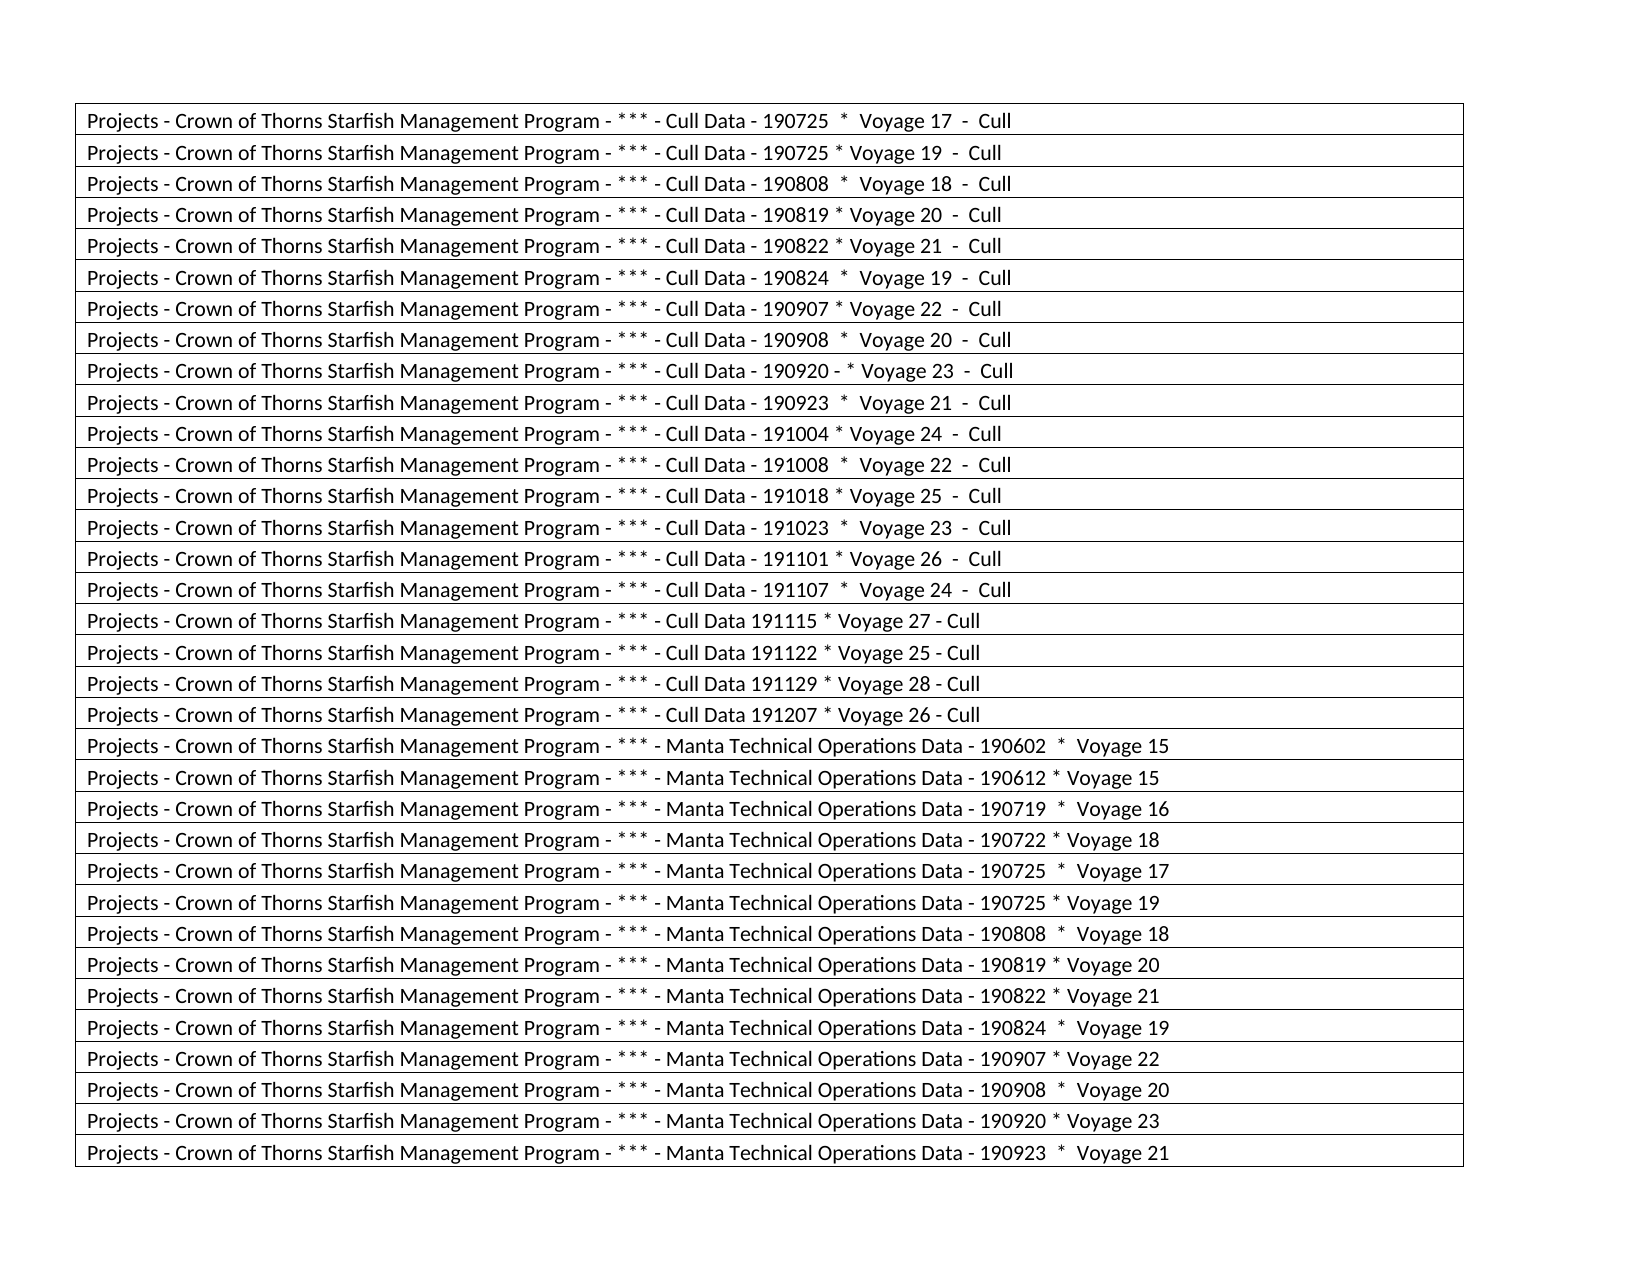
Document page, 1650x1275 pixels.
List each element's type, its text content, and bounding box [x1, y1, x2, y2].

table_cell Projects - Crown of Thorns Starfish Management Program - *** - Cull Data - 191008 * Voyage 22 - Cull [76, 448, 1463, 478]
table_cell Projects - Crown of Thorns Starfish Management Program - *** - Cull Data - 190907 * Voyage 22 - Cull [76, 292, 1463, 322]
table_cell Projects - Crown of Thorns Starfish Management Program - *** - Cull Data - 190824 * Voyage 19 - Cull [76, 260, 1463, 291]
table_cell Projects - Crown of Thorns Starfish Management Program - *** - Manta Technical Operations Data - 190908 * Voyage 20 [76, 1073, 1463, 1103]
table_cell Projects - Crown of Thorns Starfish Management Program - *** - Cull Data 191129 * Voyage 28 - Cull [76, 667, 1463, 697]
table_cell Projects - Crown of Thorns Starfish Management Program - *** - Manta Technical Operations Data - 190725 * Voyage 19 [76, 885, 1463, 916]
table_cell Projects - Crown of Thorns Starfish Management Program - *** - Manta Technical Operations Data - 190824 * Voyage 19 [76, 1010, 1463, 1041]
table_cell Projects - Crown of Thorns Starfish Management Program - *** - Cull Data - 191101 * Voyage 26 - Cull [76, 542, 1463, 572]
table_cell Projects - Crown of Thorns Starfish Management Program - *** - Manta Technical Operations Data - 190819 * Voyage 20 [76, 948, 1463, 978]
table_cell Projects - Crown of Thorns Starfish Management Program - *** - Manta Technical Operations Data - 190808 * Voyage 18 [76, 917, 1463, 947]
table_cell Projects - Crown of Thorns Starfish Management Program - *** - Cull Data - 190822 * Voyage 21 - Cull [76, 229, 1463, 259]
table_cell Projects - Crown of Thorns Starfish Management Program - *** - Manta Technical Operations Data - 190719 * Voyage 16 [76, 792, 1463, 822]
table_cell Projects - Crown of Thorns Starfish Management Program - *** - Cull Data - 191107 * Voyage 24 - Cull [76, 573, 1463, 603]
table_cell Projects - Crown of Thorns Starfish Management Program - *** - Cull Data 191122 * Voyage 25 - Cull [76, 635, 1463, 666]
table_cell Projects - Crown of Thorns Starfish Management Program - *** - Manta Technical Operations Data - 190920 * Voyage 23 [76, 1104, 1463, 1134]
table_cell Projects - Crown of Thorns Starfish Management Program - *** - Cull Data 191115 * Voyage 27 - Cull [76, 604, 1463, 634]
table_cell Projects - Crown of Thorns Starfish Management Program - *** - Cull Data - 190923 * Voyage 21 - Cull [76, 385, 1463, 416]
table_cell Projects - Crown of Thorns Starfish Management Program - *** - Manta Technical Operations Data - 190612 * Voyage 15 [76, 760, 1463, 791]
table_cell Projects - Crown of Thorns Starfish Management Program - *** - Cull Data - 190819 * Voyage 20 - Cull [76, 198, 1463, 228]
table_cell Projects - Crown of Thorns Starfish Management Program - *** - Cull Data - 190920 - * Voyage 23 - Cull [76, 354, 1463, 384]
table_cell Projects - Crown of Thorns Starfish Management Program - *** - Manta Technical Operations Data - 190822 * Voyage 21 [76, 979, 1463, 1009]
table_cell Projects - Crown of Thorns Starfish Management Program - *** - Cull Data - 191004 * Voyage 24 - Cull [76, 417, 1463, 447]
table_cell Projects - Crown of Thorns Starfish Management Program - *** - Cull Data 191207 * Voyage 26 - Cull [76, 698, 1463, 728]
table_cell Projects - Crown of Thorns Starfish Management Program - *** - Manta Technical Operations Data - 190602 * Voyage 15 [76, 729, 1463, 759]
table_cell Projects - Crown of Thorns Starfish Management Program - *** - Cull Data - 191023 * Voyage 23 - Cull [76, 510, 1463, 541]
table_cell Projects - Crown of Thorns Starfish Management Program - *** - Cull Data - 191018 * Voyage 25 - Cull [76, 479, 1463, 509]
table_cell Projects - Crown of Thorns Starfish Management Program - *** - Manta Technical Operations Data - 190923 * Voyage 21 [76, 1135, 1463, 1166]
table_cell Projects - Crown of Thorns Starfish Management Program - *** - Manta Technical Operations Data - 190722 * Voyage 18 [76, 823, 1463, 853]
table_cell Projects - Crown of Thorns Starfish Management Program - *** - Manta Technical Operations Data - 190907 * Voyage 22 [76, 1042, 1463, 1072]
table_cell Projects - Crown of Thorns Starfish Management Program - *** - Cull Data - 190908 * Voyage 20 - Cull [76, 323, 1463, 353]
table_cell Projects - Crown of Thorns Starfish Management Program - *** - Cull Data - 190808 * Voyage 18 - Cull [76, 167, 1463, 197]
table_cell Projects - Crown of Thorns Starfish Management Program - *** - Cull Data - 190725 * Voyage 17 - Cull [76, 104, 1463, 134]
table_cell Projects - Crown of Thorns Starfish Management Program - *** - Manta Technical Operations Data - 190725 * Voyage 17 [76, 854, 1463, 884]
table_cell Projects - Crown of Thorns Starfish Management Program - *** - Cull Data - 190725 * Voyage 19 - Cull [76, 135, 1463, 166]
